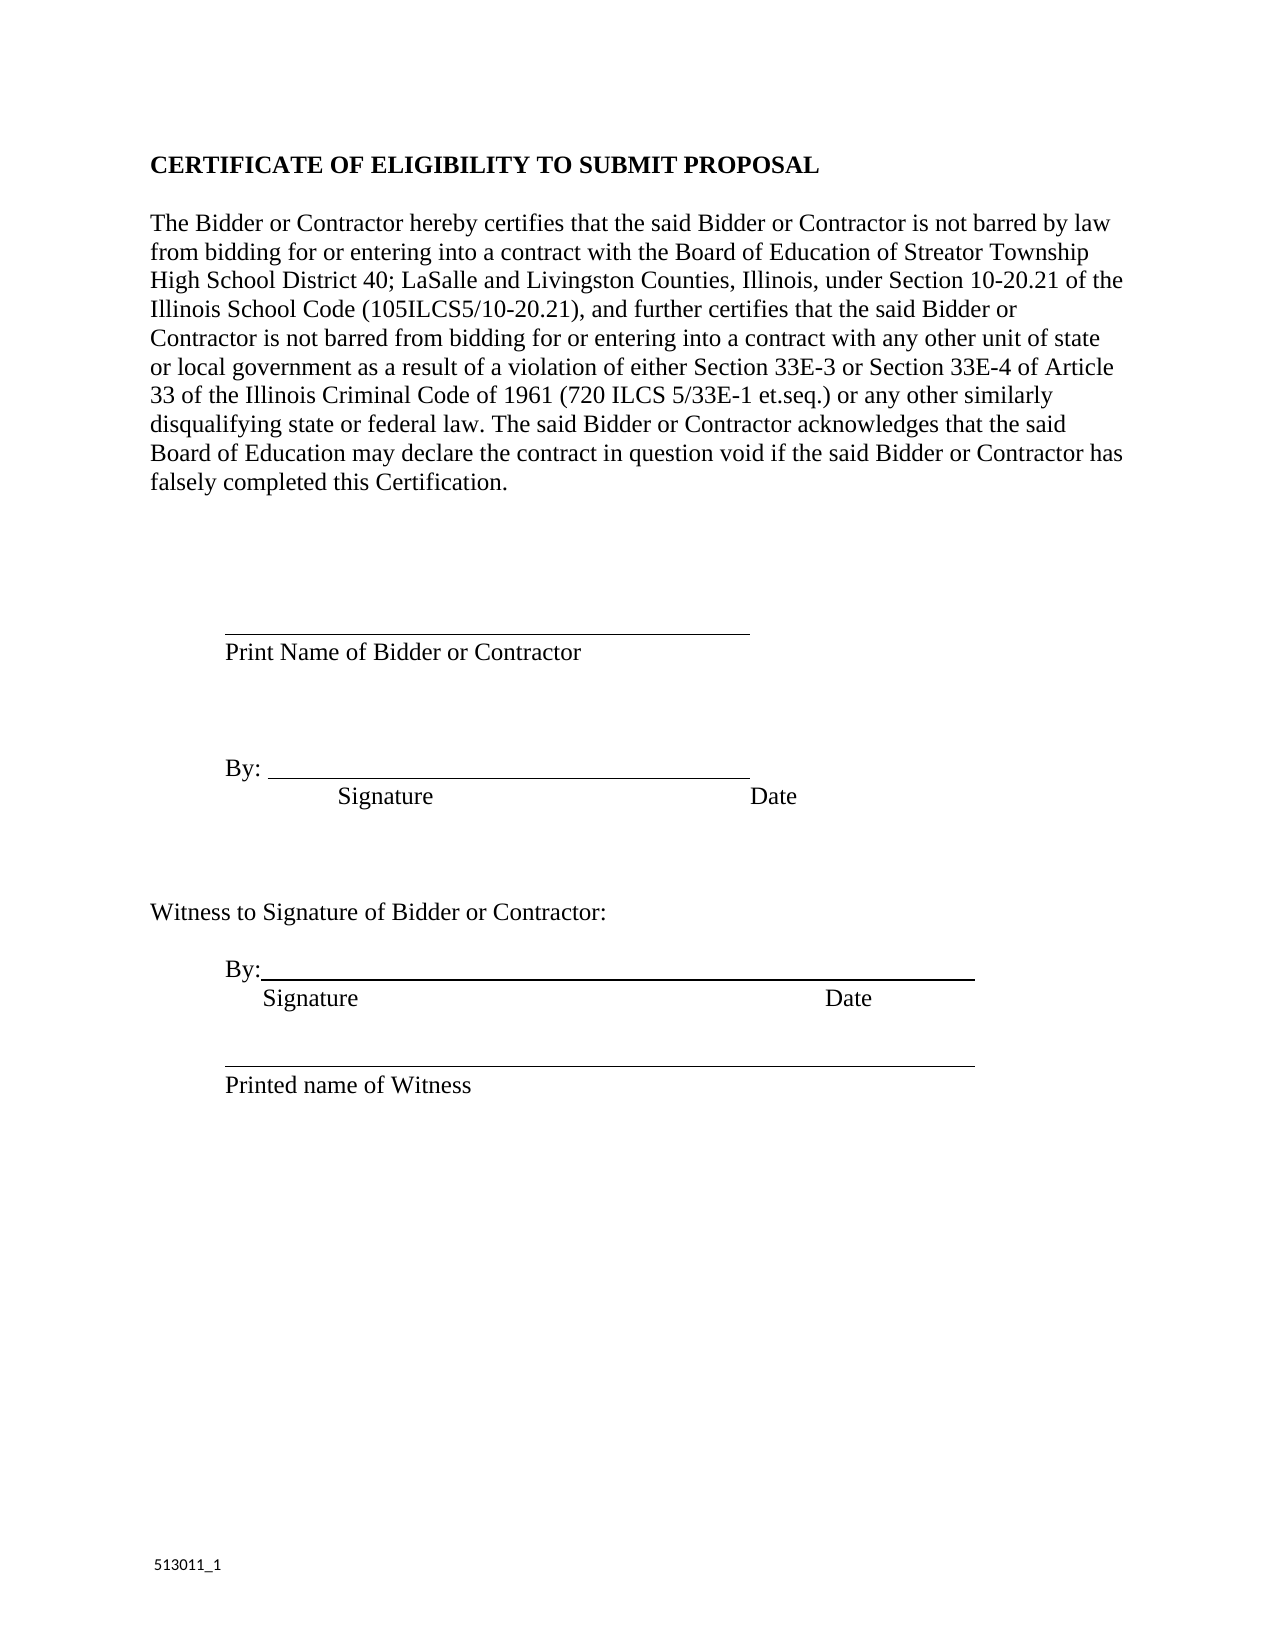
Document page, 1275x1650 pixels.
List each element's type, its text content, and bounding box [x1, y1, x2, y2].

text By: Signature Date [150, 954, 1125, 1012]
text CERTIFICATE OF ELIGIBILITY TO SUBMIT PROPOSAL [150, 150, 1125, 179]
text The Bidder or Contractor hereby certifies that the said Bidder or Contractor is not barred by law from bidding for or entering into a contract with the Board of Education of Streator Township High School District 40; LaSalle and Livingston Counties, Illinois, under Section 10-20.21 of the Illinois School Code (105ILCS5/10-20.21), and further certifies that the said Bidder or Contractor is not barred from bidding for or entering into a contract with any other unit of state or local government as a result of a violation of either Section 33E-3 or Section 33E-4 of Article 33 of the Illinois Criminal Code of 1961 (720 ILCS 5/33E-1 et.seq.) or any other similarly disqualifying state or federal law. The said Bidder or Contractor acknowledges that the said Board of Education may declare the contract in question void if the said Bidder or Contractor has falsely completed this Certification. [150, 208, 1125, 495]
text Printed name of Witness [150, 1041, 1125, 1098]
text Print Name of Bidder or Contractor [150, 637, 1125, 666]
text Witness to Signature of Bidder or Contractor: [150, 897, 1125, 926]
text By: Signature Date [150, 753, 1125, 810]
